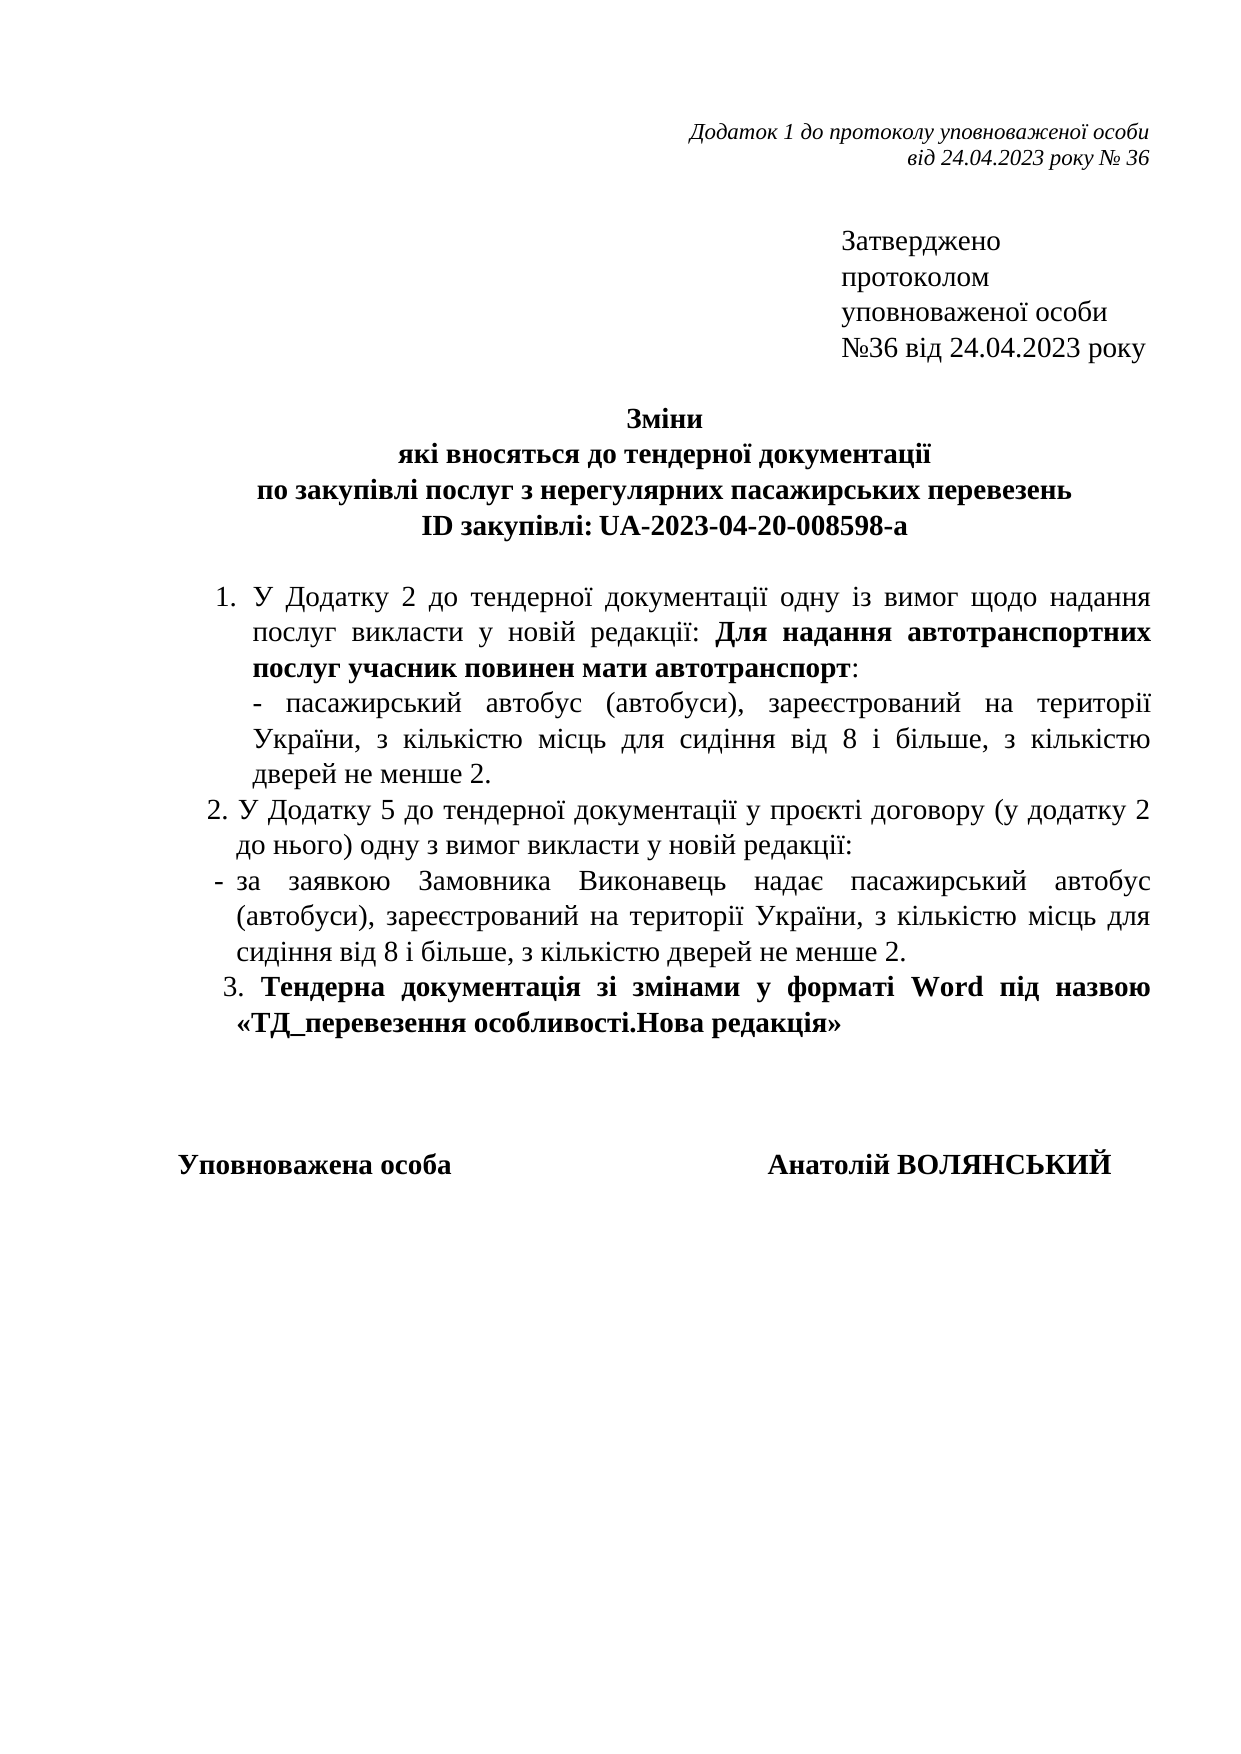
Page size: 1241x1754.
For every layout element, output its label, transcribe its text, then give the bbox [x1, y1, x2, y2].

text 2. У Додатку 5 до тендерної документації у проєкті договору (у додатку 2 до нього) одну з вимог викласти у новій редакції: [207, 792, 1152, 861]
text Уповноважена особа Анатолій ВОЛЯНСЬКИЙ [177, 1147, 1152, 1181]
text - за заявкою Замовника Виконавець надає пасажирський автобус (автобуси), зареєстрований на території України, з кількістю місць для сидіння від 8 і більше, з кількістю дверей не менше 2. [207, 863, 1152, 967]
text від 24.04.2023 року № 36 [177, 144, 1152, 171]
text які вносяться до тендерної документації [177, 437, 1152, 470]
text Додаток 1 до протоколу уповноваженої особи [177, 118, 1152, 144]
list - пасажирський автобус (автобуси), зареєстрований на території України, з кількістю місць для сидіння від 8 і більше, з кількістю дверей не менше 2. [252, 685, 1152, 790]
text протоколом уповноваженої особи [841, 259, 1152, 328]
list У Додатку 2 до тендерної документації одну із вимог щодо надання послуг викласти у новій редакції: Для надання автотранспортних послуг учасник повинен мати автотранспорт: [215, 579, 1152, 683]
text по закупівлі послуг з нерегулярних пасажирських перевезень [177, 472, 1152, 506]
text ID закупівлі: UA-2023-04-20-008598-a [177, 508, 1152, 541]
text 3. Тендерна документація зі змінами у форматі Word під назвою «ТД_перевезення особливості.Нова редакція» [207, 969, 1152, 1038]
text Зміни [177, 401, 1152, 435]
text Затверджено [841, 223, 1152, 257]
text №36 від 24.04.2023 року [841, 330, 1152, 364]
